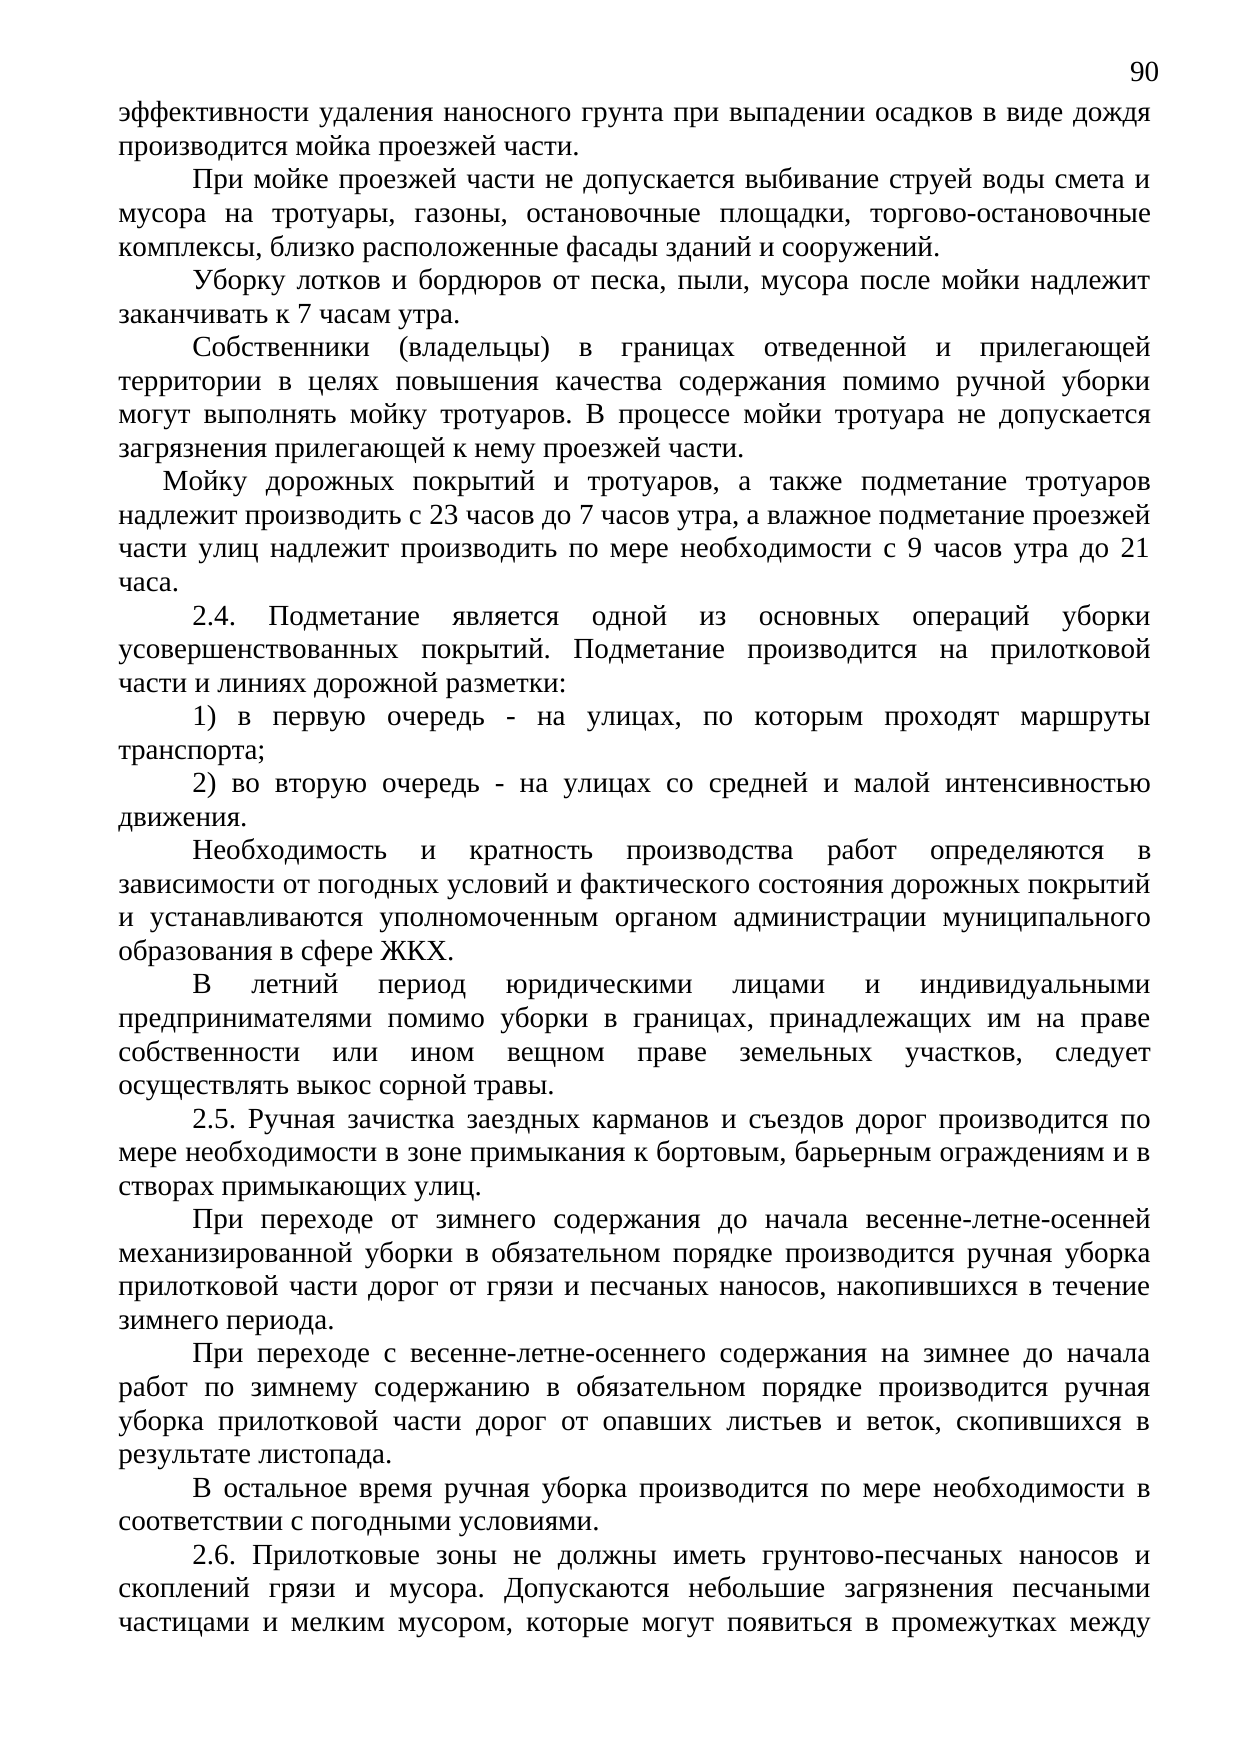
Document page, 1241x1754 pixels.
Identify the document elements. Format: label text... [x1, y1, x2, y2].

text Необходимость и кратность производства работ определяются в зависимости от погодных условий и фактического состояния дорожных покрытий и устанавливаются уполномоченным органом администрации муниципального образования в сфере ЖКХ. [118, 832, 1152, 967]
text Собственники (владельцы) в границах отведенной и прилегающей территории в целях повышения качества содержания помимо ручной уборки могут выполнять мойку тротуаров. В процессе мойки тротуара не допускается загрязнения прилегающей к нему проезжей части. [118, 329, 1152, 463]
text При переходе с весенне-летне-осеннего содержания на зимнее до начала работ по зимнему содержанию в обязательном порядке производится ручная уборка прилотковой части дорог от опавших листьев и веток, скопившихся в результате листопада. [118, 1336, 1152, 1470]
text Мойку дорожных покрытий и тротуаров, а также подметание тротуаров надлежит производить с 23 часов до 7 часов утра, а влажное подметание проезжей части улиц надлежит производить по мере необходимости с 9 часов утра до 21 часа. [118, 463, 1152, 598]
text В летний период юридическими лицами и индивидуальными предпринимателями помимо уборки в границах, принадлежащих им на праве собственности или ином вещном праве земельных участков, следует осуществлять выкос сорной травы. [118, 967, 1152, 1101]
text При переходе от зимнего содержания до начала весенне-летне-осенней механизированной уборки в обязательном порядке производится ручная уборка прилотковой части дорог от грязи и песчаных наносов, накопившихся в течение зимнего периода. [118, 1201, 1152, 1336]
text При мойке проезжей части не допускается выбивание струей воды смета и мусора на тротуары, газоны, остановочные площадки, торгово-остановочные комплексы, близко расположенные фасады зданий и сооружений. [118, 162, 1152, 262]
text 2.4. Подметание является одной из основных операций уборки усовершенствованных покрытий. Подметание производится на прилотковой части и линиях дорожной разметки: [118, 598, 1152, 698]
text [118, 94, 1152, 162]
text 1) в первую очередь - на улицах, по которым проходят маршруты транспорта; [118, 698, 1152, 765]
text Уборку лотков и бордюров от песка, пыли, мусора после мойки надлежит заканчивать к 7 часам утра. [118, 262, 1152, 329]
text 2) во вторую очередь - на улицах со средней и малой интенсивностью движения. [118, 765, 1152, 832]
text 2.5. Ручная зачистка заездных карманов и съездов дорог производится по мере необходимости в зоне примыкания к бортовым, барьерным ограждениям и в створах примыкающих улиц. [118, 1101, 1152, 1201]
text В остальное время ручная уборка производится по мере необходимости в соответствии с погодными условиями. [118, 1470, 1152, 1537]
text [118, 1537, 1152, 1637]
